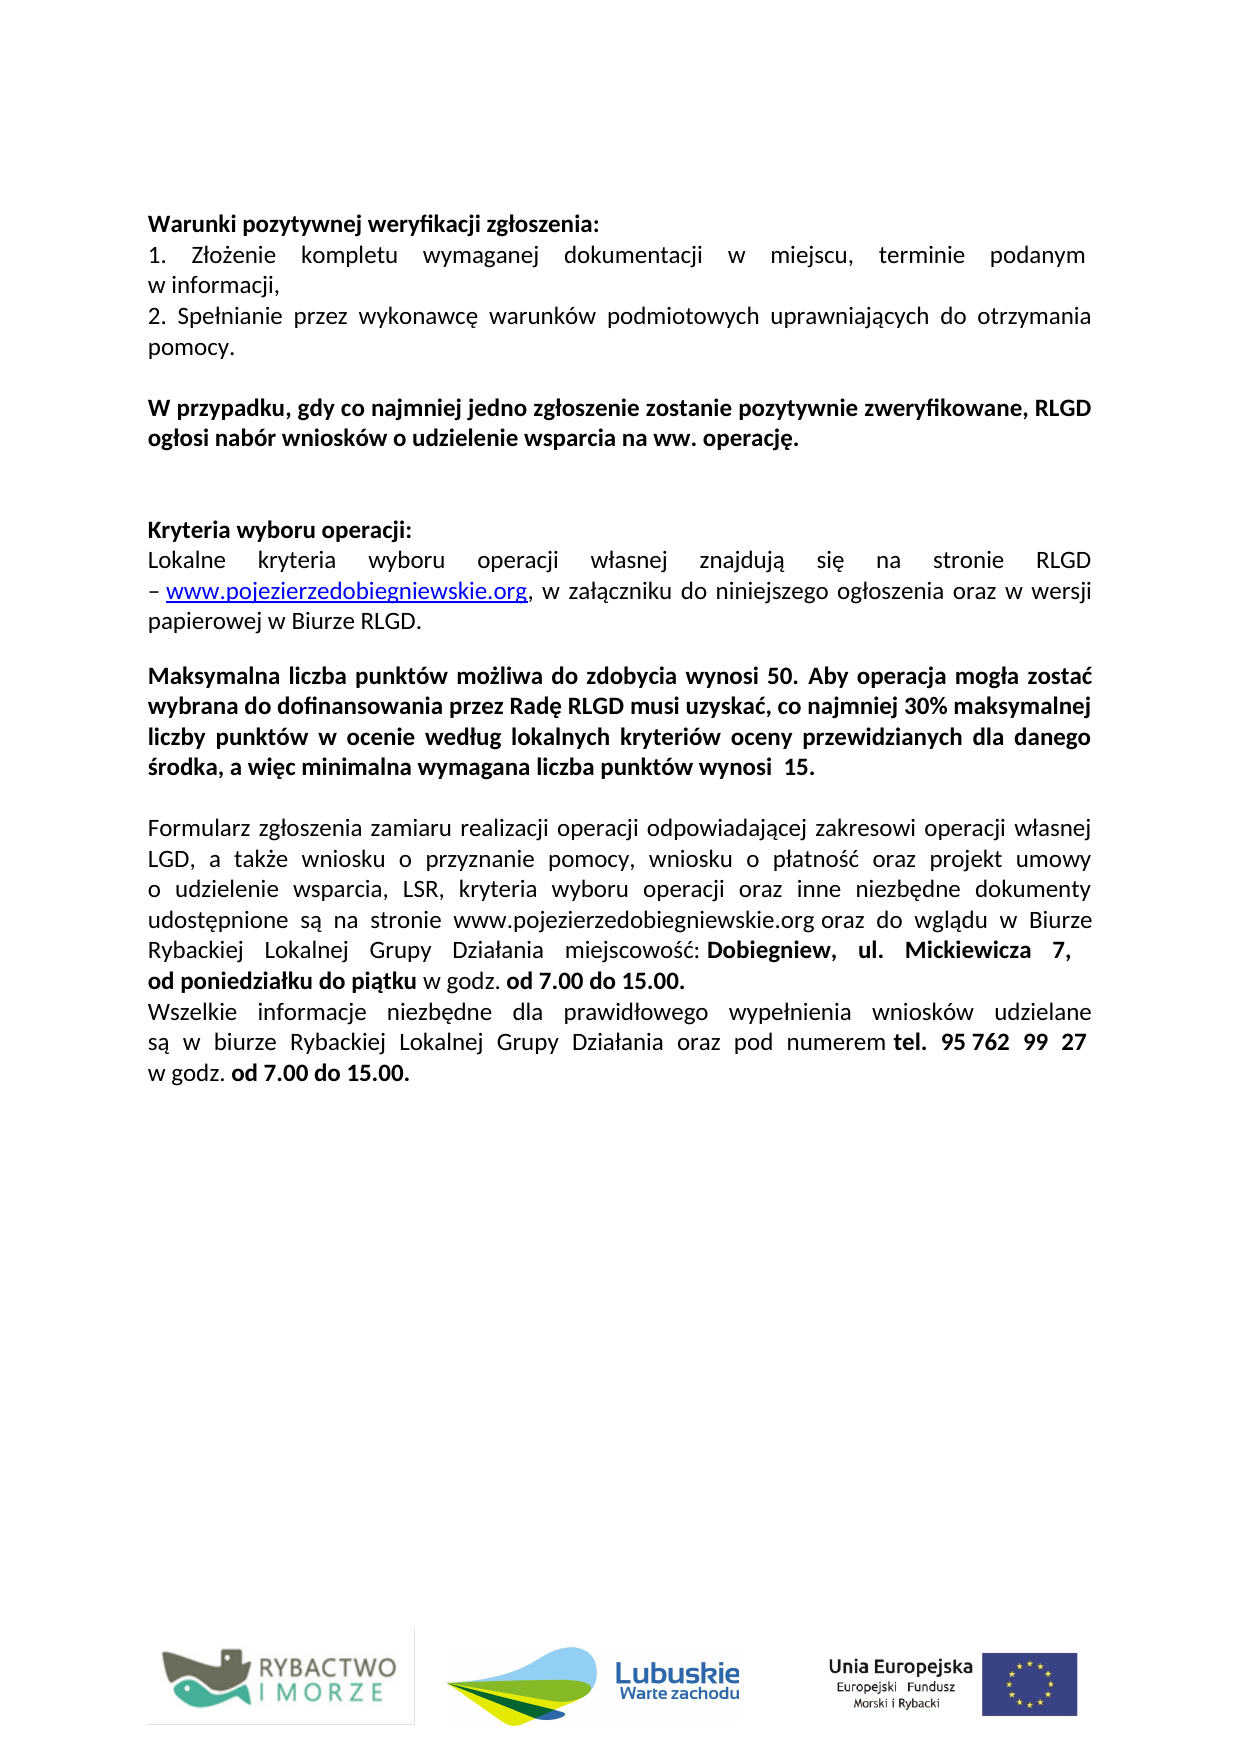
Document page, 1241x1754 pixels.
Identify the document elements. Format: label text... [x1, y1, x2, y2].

text Wszelkie informacje niezbędne dla prawidłowego wypełnienia wniosków udzielane są w biurze Rybackiej Lokalnej Grupy Działania oraz pod numerem tel. 95 762 99 27 w godz. od 7.00 do 15.00. [148, 996, 1093, 1087]
text Formularz zgłoszenia zamiaru realizacji operacji odpowiadającej zakresowi operacji własnej LGD, a także wniosku o przyznanie pomocy, wniosku o płatność oraz projekt umowy o udzielenie wsparcia, LSR, kryteria wyboru operacji oraz inne niezbędne dokumenty udostępnione są na stronie www.pojezierzedobiegniewskie.org oraz do wglądu w Biurze Rybackiej Lokalnej Grupy Działania miejscowość: Dobiegniew, ul. Mickiewicza 7, od poniedziałku do piątku w godz. od 7.00 do 15.00. [148, 813, 1093, 996]
text 2. Spełnianie przez wykonawcę warunków podmiotowych uprawniających do otrzymania pomocy. [148, 300, 1093, 361]
picture [447, 1647, 740, 1726]
picture [822, 1641, 1085, 1726]
picture [147, 1629, 416, 1726]
text 1. Złożenie kompletu wymaganej dokumentacji w miejscu, terminie podanym w informacji, [148, 239, 1093, 300]
text W przypadku, gdy co najmniej jedno zgłoszenie zostanie pozytywnie zweryfikowane, RLGD ogłosi nabór wniosków o udzielenie wsparcia na ww. operację. [148, 392, 1093, 453]
text Maksymalna liczba punktów możliwa do zdobycia wynosi 50. Aby operacja mogła zostać wybrana do dofinansowania przez Radę RLGD musi uzyskać, co najmniej 30% maksymalnej liczby punktów w ocenie według lokalnych kryteriów oceny przewidzianych dla danego środka, a więc minimalna wymagana liczba punktów wynosi 15. [148, 660, 1093, 782]
text Lokalne kryteria wyboru operacji własnej znajdują się na stronie RLGD – www.pojezierzedobiegniewskie.org, w załączniku do niniejszego ogłoszenia oraz w wersji papierowej w Biurze RLGD. [148, 544, 1093, 636]
text Warunki pozytywnej weryfikacji zgłoszenia: [148, 178, 1093, 239]
text Kryteria wyboru operacji: [148, 514, 1093, 544]
